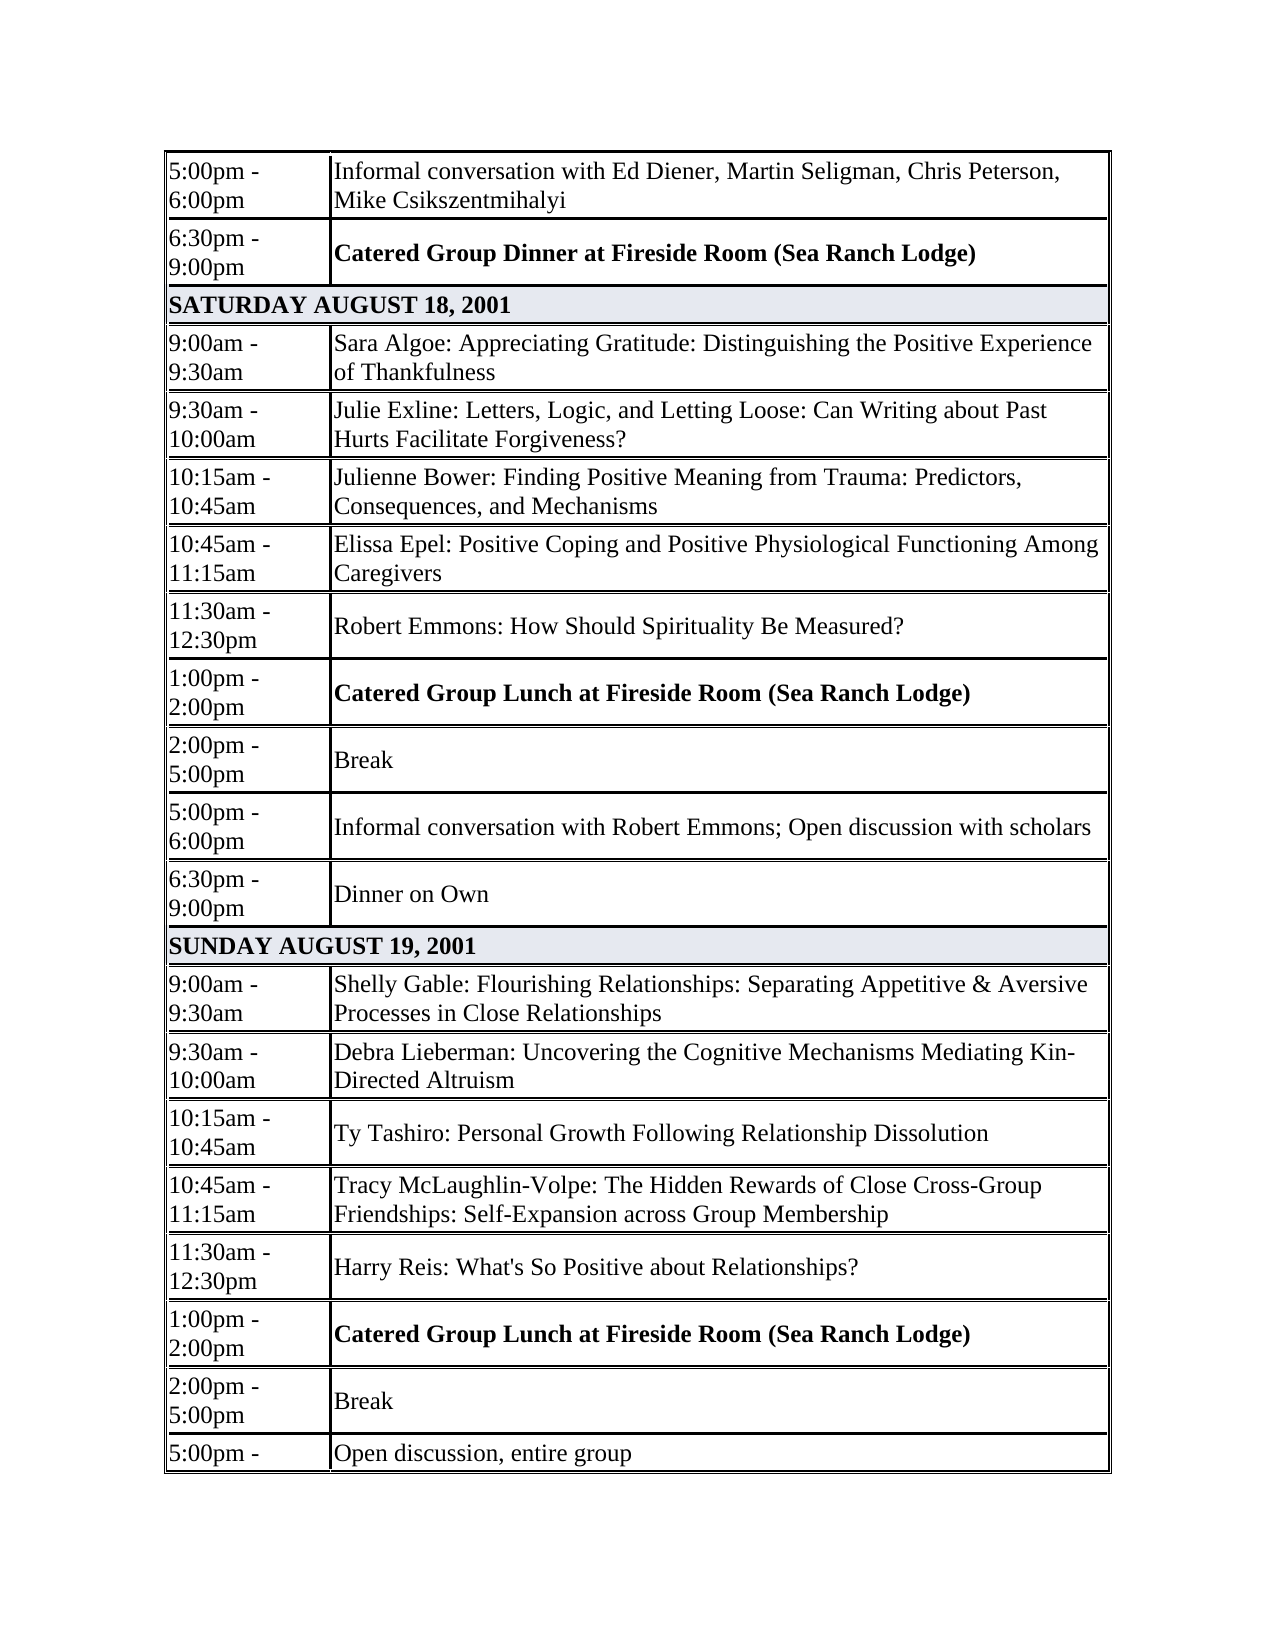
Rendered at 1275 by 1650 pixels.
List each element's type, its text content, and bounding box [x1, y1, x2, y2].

table_cell 11:30am - 12:30pm [167, 1231, 329, 1298]
table_cell Catered Group Dinner at Fireside Room (Sea Ranch Lodge) [332, 217, 1108, 284]
table_cell 5:00pm - 6:30pm [167, 1432, 330, 1470]
table_cell 9:00am - 9:30am [167, 322, 329, 389]
table_cell 1:00pm - 2:00pm [167, 1298, 329, 1365]
table_cell 2:00pm - 5:00pm [167, 724, 329, 791]
table_cell 9:00am - 9:30am [167, 963, 329, 1030]
table_cell Catered Group Lunch at Fireside Room (Sea Ranch Lodge) [332, 657, 1108, 724]
table_cell Tracy McLaughlin-Volpe: The Hidden Rewards of Close Cross-Group Friendships: Self-Expansion across Group Membership [332, 1164, 1109, 1231]
table_cell Julie Exline: Letters, Logic, and Letting Loose: Can Writing about Past Hurts Facilitate Forgiveness? [332, 389, 1109, 456]
table_cell Robert Emmons: How Should Spirituality Be Measured? [332, 590, 1109, 657]
table_cell 9:30am - 10:00am [167, 1030, 329, 1097]
table_cell 2:00pm - 5:00pm [167, 1365, 329, 1432]
table_cell 10:45am - 11:15am [167, 1164, 329, 1231]
table_cell 11:30am - 12:30pm [167, 590, 329, 657]
table_cell 10:15am - 10:45am [167, 456, 329, 523]
table_cell Break [332, 724, 1109, 791]
table_cell Debra Lieberman: Uncovering the Cognitive Mechanisms Mediating Kin-Directed Altruism [332, 1030, 1109, 1097]
table_cell 5:00pm - 6:00pm [167, 153, 330, 217]
table_cell Elissa Epel: Positive Coping and Positive Physiological Functioning Among Caregivers [332, 523, 1109, 590]
table_cell 5:00pm - 6:00pm [167, 791, 329, 858]
table_cell Informal conversation with Ed Diener, Martin Seligman, Chris Peterson, Mike Csikszentmihalyi [330, 153, 1108, 217]
table_cell Informal conversation with Robert Emmons; Open discussion with scholars [332, 791, 1108, 858]
table_cell Break [332, 1365, 1109, 1432]
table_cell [330, 1432, 1108, 1470]
table_cell 9:30am - 10:00am [167, 389, 329, 456]
table_cell Shelly Gable: Flourishing Relationships: Separating Appetitive & Aversive Processes in Close Relationships [332, 963, 1109, 1030]
table_cell 6:30pm - 9:00pm [167, 858, 329, 925]
table_cell 10:45am - 11:15am [167, 523, 329, 590]
table_cell 10:15am - 10:45am [167, 1097, 329, 1164]
table_cell Sara Algoe: Appreciating Gratitude: Distinguishing the Positive Experience of Thankfulness [332, 322, 1109, 389]
table_cell Ty Tashiro: Personal Growth Following Relationship Dissolution [332, 1097, 1109, 1164]
table_cell SUNDAY AUGUST 19, 2001 [167, 925, 1108, 963]
table_cell Julienne Bower: Finding Positive Meaning from Trauma: Predictors, Consequences, and Mechanisms [332, 456, 1109, 523]
table_cell SATURDAY AUGUST 18, 2001 [167, 284, 1108, 322]
table_cell 1:00pm - 2:00pm [167, 657, 329, 724]
table_cell Catered Group Lunch at Fireside Room (Sea Ranch Lodge) [332, 1298, 1109, 1365]
table_cell Harry Reis: What's So Positive about Relationships? [332, 1231, 1109, 1298]
table_cell Dinner on Own [332, 858, 1109, 925]
table_cell 6:30pm - 9:00pm [167, 217, 329, 284]
